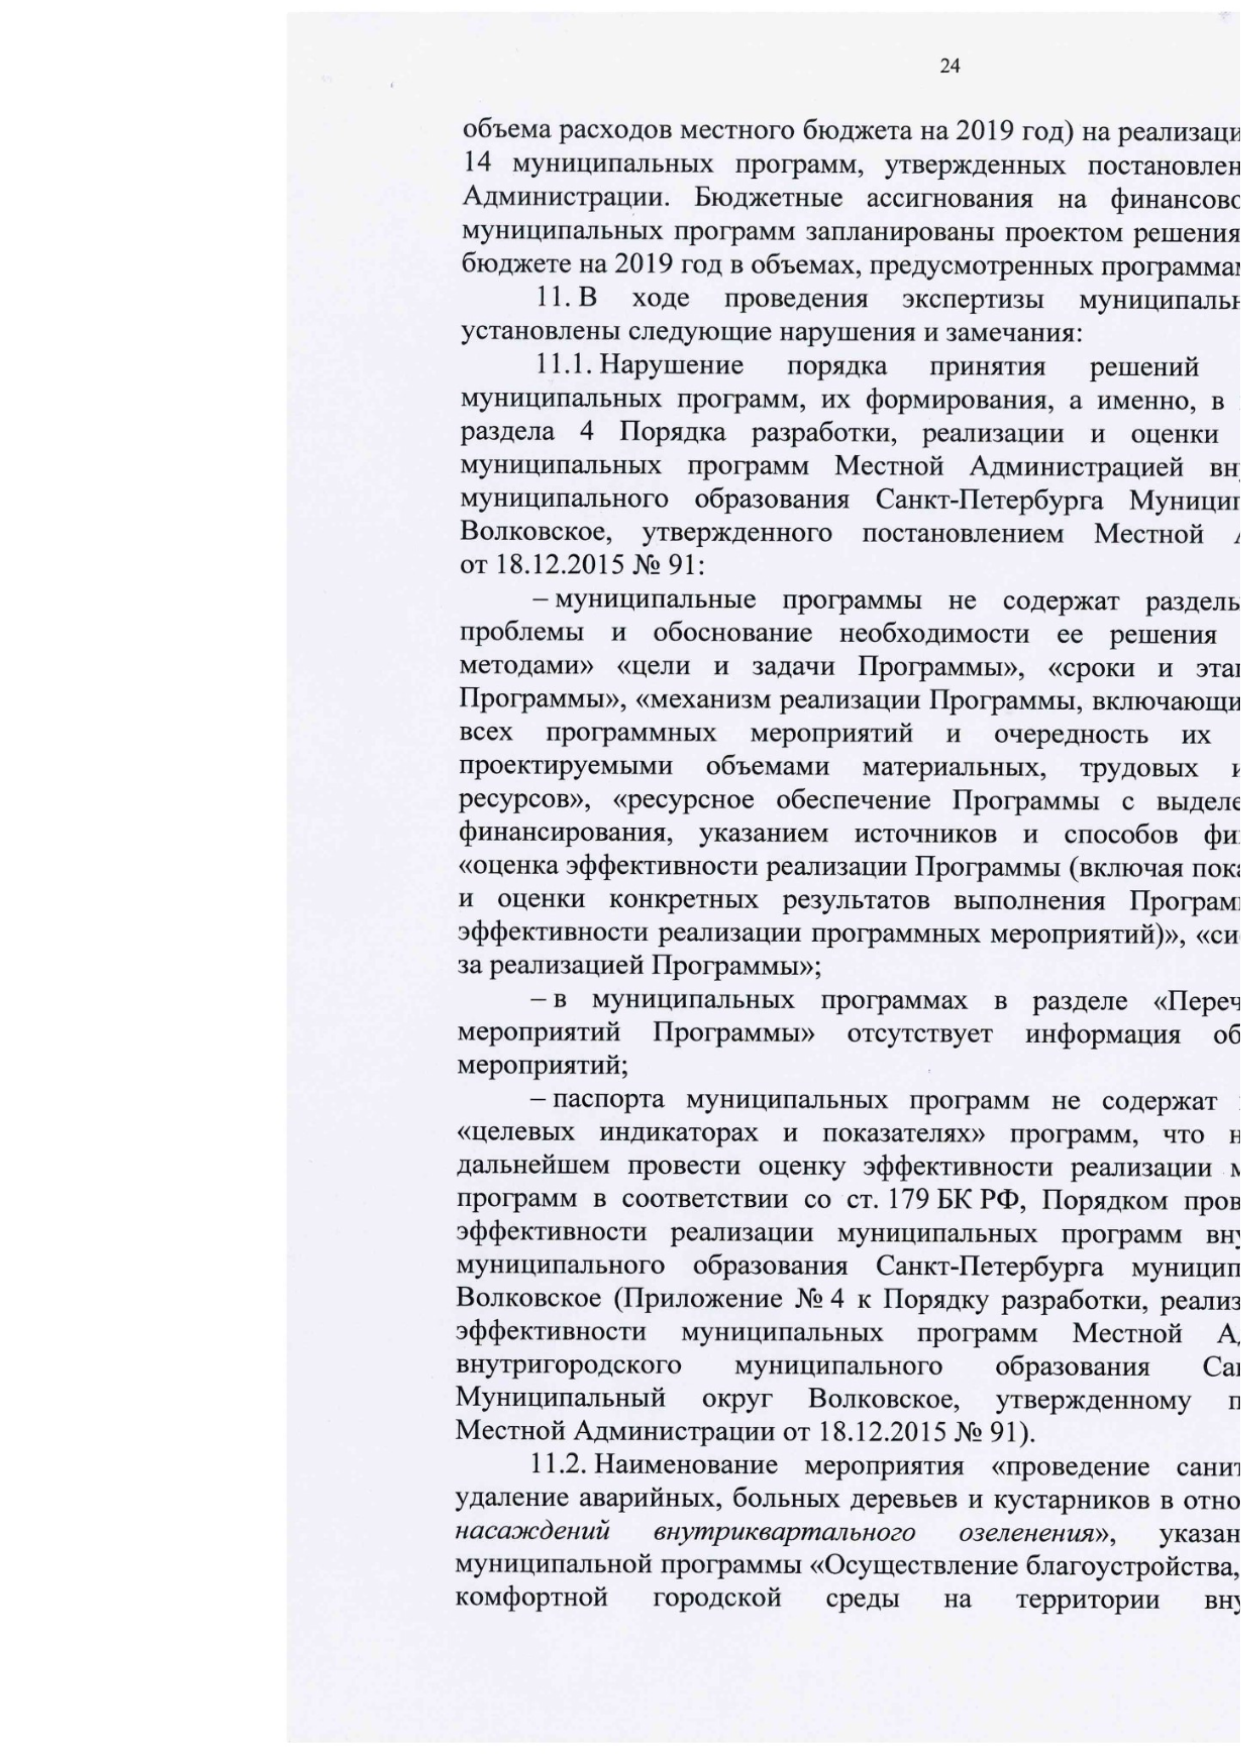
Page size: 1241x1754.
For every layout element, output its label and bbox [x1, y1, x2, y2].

picture [277, 3, 1241, 1754]
